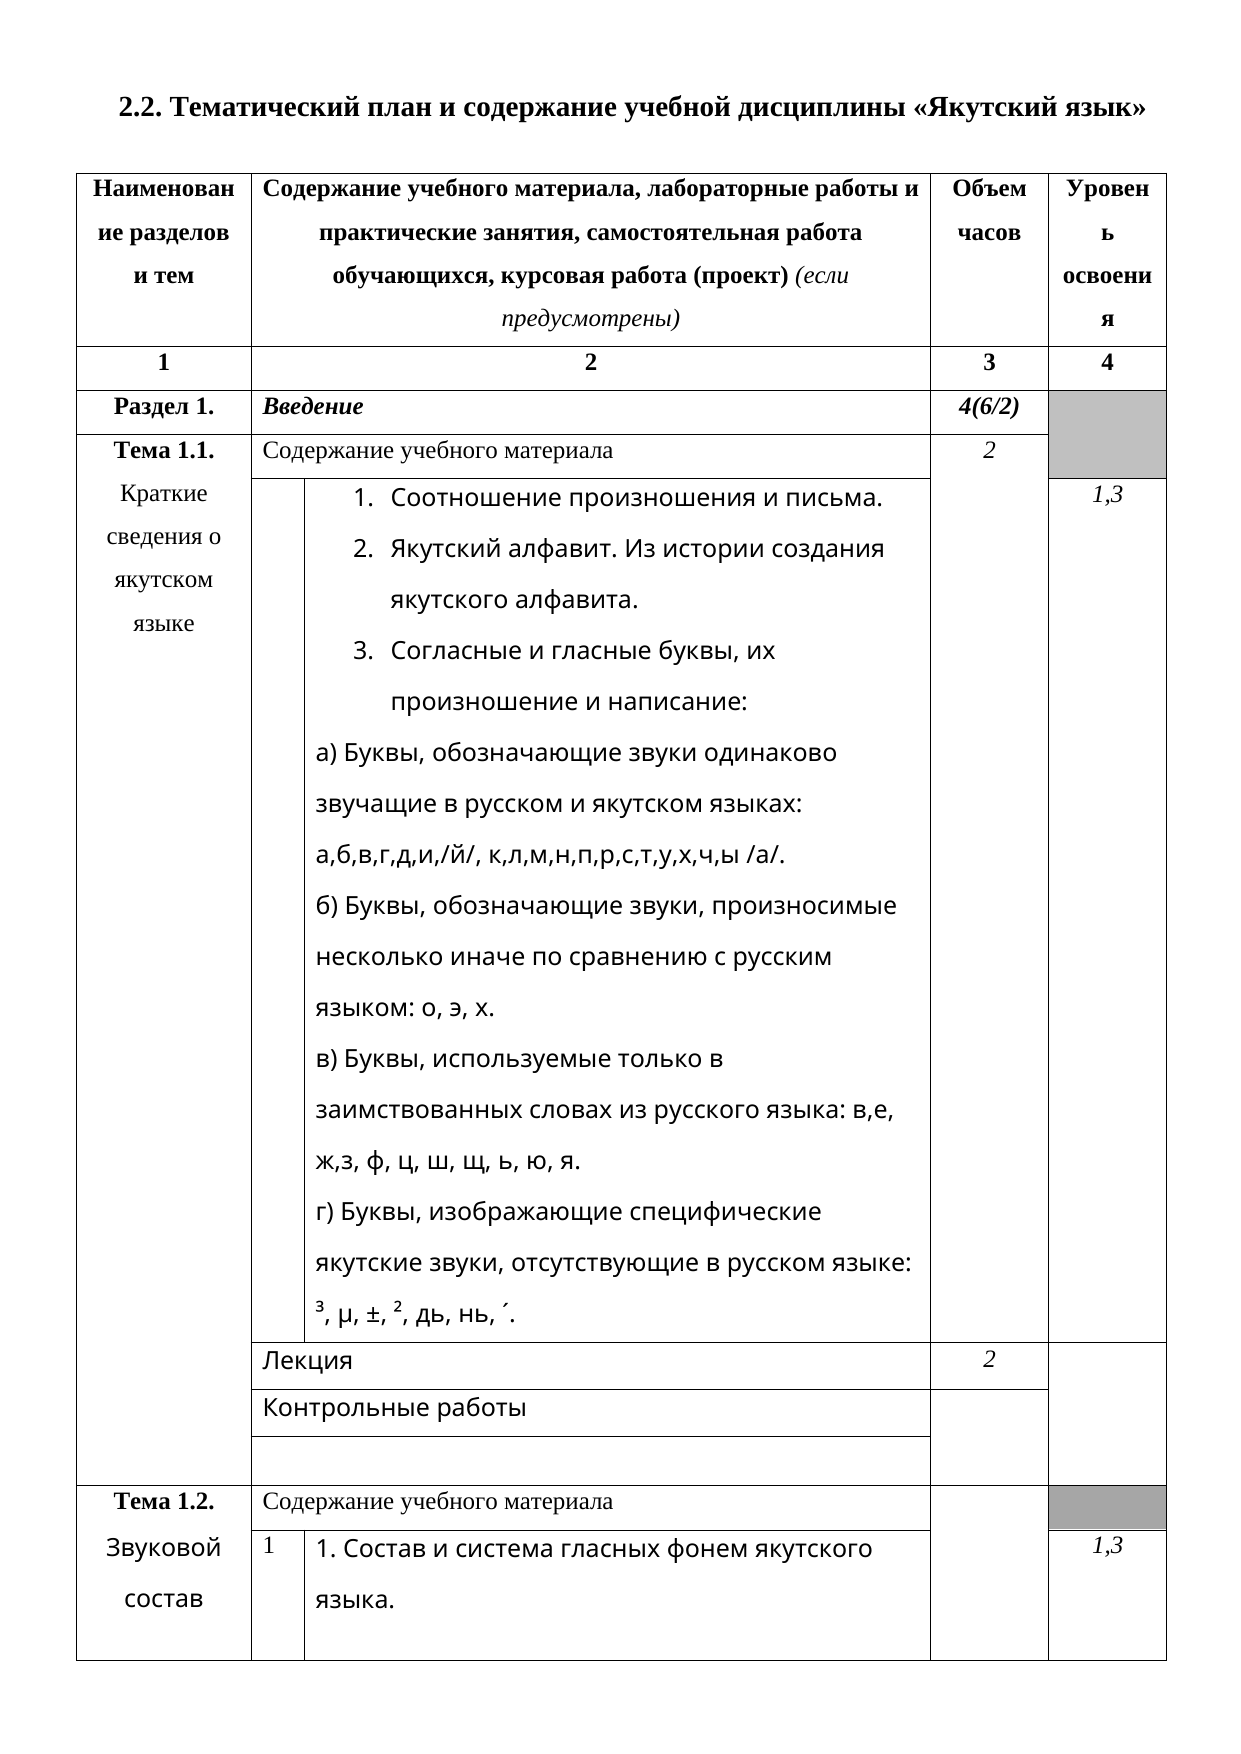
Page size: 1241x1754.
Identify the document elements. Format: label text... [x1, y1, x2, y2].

table_cell Лекция [252, 1343, 930, 1389]
table_header Содержание учебного материала, лабораторные работы и практические занятия, самостоятельная работа обучающихся, курсовая работа (проект) (если предусмотрены) [252, 174, 930, 346]
table_cell [252, 479, 304, 1342]
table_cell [305, 1531, 930, 1660]
table_cell [931, 1486, 1048, 1660]
table_cell 1,3 [1049, 479, 1166, 1342]
table_cell Содержание учебного материала [252, 1486, 930, 1529]
table_cell 3 [931, 347, 1048, 390]
table_header Уровень освоения [1049, 174, 1166, 346]
table_cell 1,3 1 [1049, 1531, 1166, 1660]
table_cell Соотношение произношения и письма. Якутский алфавит. Из истории создания якутского алфавита. Согласные и гласные буквы, их произношение и написание: а) Буквы, обозначающие звуки одинаково звучащие в русском и якутском языках: а,б,в,г,д,и,/й/, к,л,м,н,п,р,с,т,у,х,ч,ы /а/. б) Буквы, обозначающие звуки, произносимые несколько иначе по сравнению с русским языком: о, э, х. в) Буквы, используемые только в заимствованных словах из русского языка: в,е, ж,з, ф, ц, ш, щ, ь, ю, я. г) Буквы, изображающие специфические якутские звуки, отсутствующие в русском языке: ³, µ, ±, ², дь, нь, ´. [305, 479, 930, 1342]
table_cell [1049, 1343, 1166, 1485]
list 2.2. Тематический план и содержание учебной дисциплины «Якутский язык» [118, 89, 1152, 122]
table_cell Контрольные работы [252, 1390, 930, 1436]
table_cell 4 [1049, 347, 1166, 390]
table_cell Тема 1.2. Звуковой состав якутского языка. Вокализм. [77, 1486, 251, 1660]
table_cell 2 [931, 435, 1048, 1342]
table_cell [931, 1390, 1048, 1485]
table_cell 4(6/2) [931, 391, 1048, 434]
table_cell Раздел 1. [77, 391, 251, 434]
table_cell [1049, 1486, 1166, 1529]
table_cell 1 [252, 1531, 304, 1660]
table_cell 2 [252, 347, 930, 390]
table_header Объем часов [931, 174, 1048, 346]
table_cell Тема 1.1. Краткие сведения о якутском языке [77, 435, 251, 1485]
table_cell 1 [77, 347, 251, 390]
table_cell 2 [931, 1343, 1048, 1389]
table_cell [1049, 391, 1166, 478]
table_cell Содержание учебного материала [252, 435, 930, 478]
table_header Наименование разделов и тем [77, 174, 251, 346]
table_cell Введение [252, 391, 930, 434]
table_cell [252, 1437, 930, 1485]
